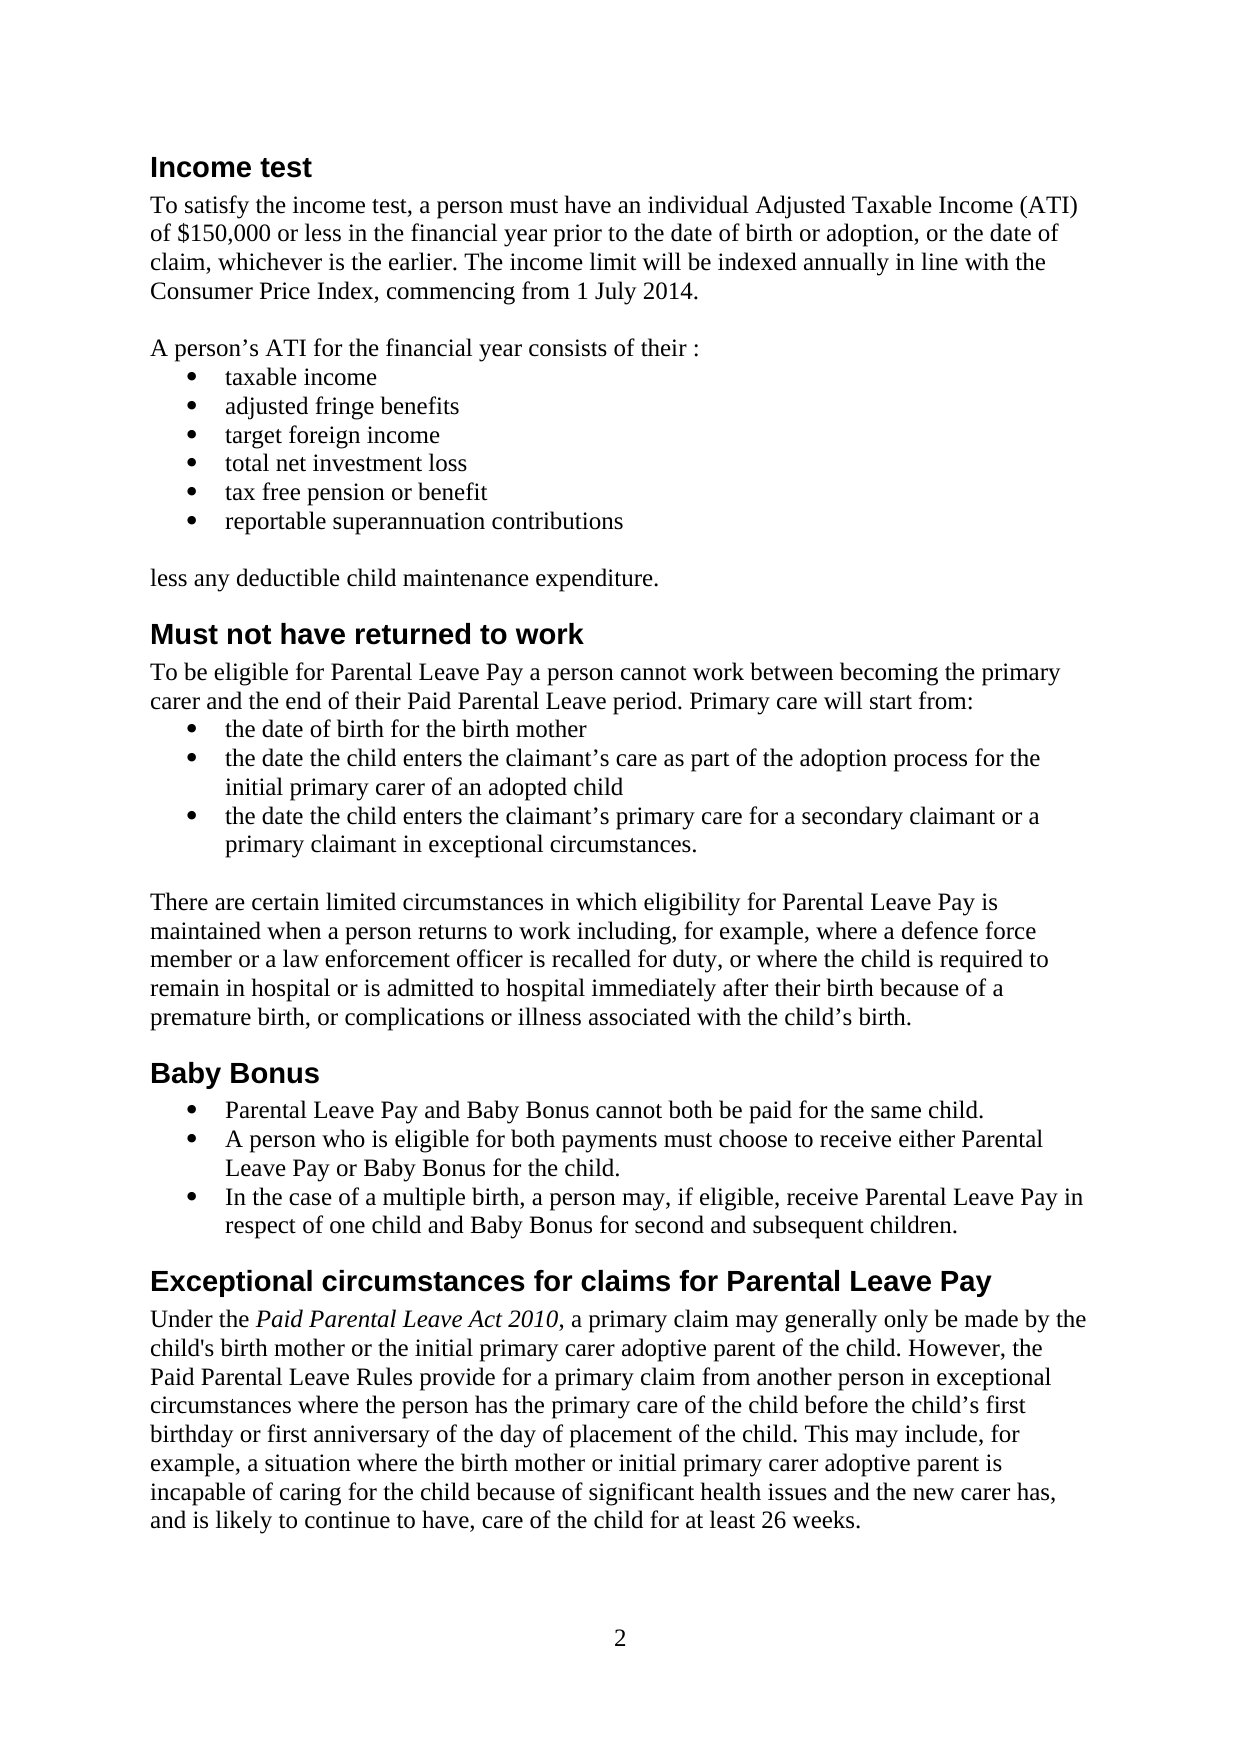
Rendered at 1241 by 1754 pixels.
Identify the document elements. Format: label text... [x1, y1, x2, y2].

list Parental Leave Pay and Baby Bonus cannot both be paid for the same child. [187, 1096, 1090, 1124]
list the date the child enters the claimant’s primary care for a secondary claimant or a primary claimant in exceptional circumstances. [187, 801, 1090, 858]
list target foreign income [187, 420, 1090, 448]
subtitle Baby Bonus [150, 1056, 1090, 1089]
text less any deductible child maintenance expenditure. [150, 563, 1090, 592]
list To satisfy the income test, a person must have an individual Adjusted Taxable Income (ATI) of $150,000 or less in the financial year prior to the date of birth or adoption, or the date of claim, whichever is the earlier. The income limit will be indexed annually in line with the Consumer Price Index, commencing from 1 July 2014. [150, 190, 1090, 305]
list total net investment loss [187, 448, 1090, 477]
list A person’s ATI for the financial year consists of their : [150, 333, 1090, 362]
subtitle Exceptional circumstances for claims for Parental Leave Pay [150, 1264, 1090, 1298]
list tax free pension or benefit [187, 477, 1090, 506]
list To be eligible for Parental Leave Pay a person cannot work between becoming the primary carer and the end of their Paid Parental Leave period. Primary care will start from: [150, 657, 1090, 714]
list the date of birth for the birth mother [187, 714, 1090, 743]
list In the case of a multiple birth, a person may, if eligible, receive Parental Leave Pay in respect of one child and Baby Bonus for second and subsequent children. [187, 1182, 1090, 1239]
subtitle Income test [150, 150, 1090, 183]
list adjusted fringe benefits [187, 391, 1090, 420]
list Under the Paid Parental Leave Act 2010, a primary claim may generally only be made by the child's birth mother or the initial primary carer adoptive parent of the child. However, the Paid Parental Leave Rules provide for a primary claim from another person in exceptional circumstances where the person has the primary care of the child before the child’s first birthday or first anniversary of the day of placement of the child. This may include, for example, a situation where the birth mother or initial primary carer adoptive parent is incapable of caring for the child because of significant health issues and the new carer has, and is likely to continue to have, care of the child for at least 26 weeks. [150, 1304, 1090, 1534]
list taxable income [187, 362, 1090, 391]
subtitle Must not have returned to work [150, 617, 1090, 651]
text There are certain limited circumstances in which eligibility for Parental Leave Pay is maintained when a person returns to work including, for example, where a defence force member or a law enforcement officer is recalled for duty, or where the child is required to remain in hospital or is admitted to hospital immediately after their birth because of a premature birth, or complications or illness associated with the child’s birth. [150, 887, 1090, 1031]
list reportable superannuation contributions [187, 506, 1090, 535]
list the date the child enters the claimant’s care as part of the adoption process for the initial primary carer of an adopted child [187, 743, 1090, 801]
list A person who is eligible for both payments must choose to receive either Parental Leave Pay or Baby Bonus for the child. [187, 1124, 1090, 1182]
